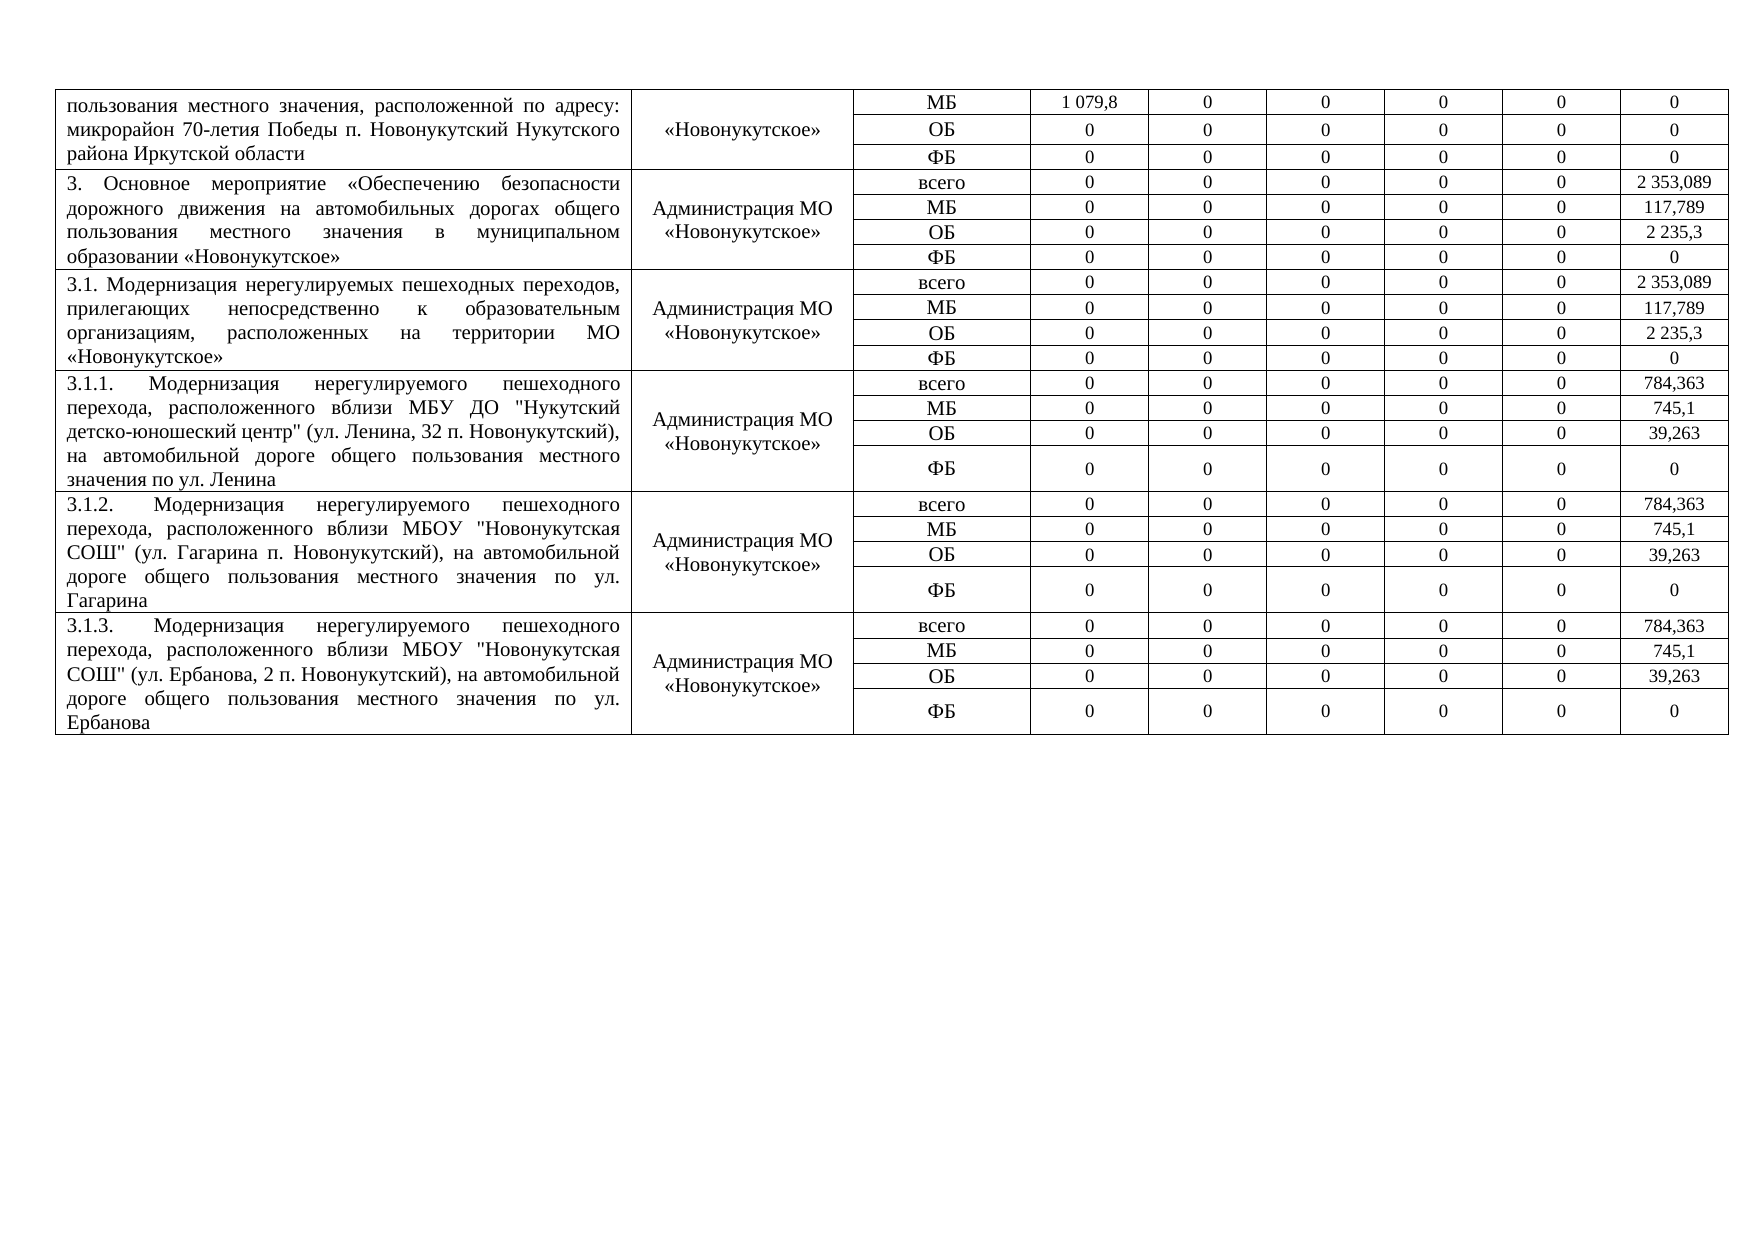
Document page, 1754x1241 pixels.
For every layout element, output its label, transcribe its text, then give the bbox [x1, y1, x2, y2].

table_cell 0 [1385, 517, 1502, 541]
table_cell ФБ [854, 689, 1030, 734]
table_cell 117,789 [1621, 195, 1728, 219]
table_cell 0 [1385, 115, 1502, 144]
table_cell 0 [1267, 517, 1384, 541]
table_cell 0 [1031, 195, 1148, 219]
table_cell 0 [1385, 270, 1502, 294]
table_cell ФБ [854, 245, 1030, 269]
table_cell 0 [1031, 689, 1148, 734]
table_cell 0 [1385, 90, 1502, 114]
table_cell 0 [1503, 270, 1620, 294]
table_cell 0 [1267, 346, 1384, 369]
table_cell 0 [1267, 295, 1384, 319]
table_cell МБ [854, 195, 1030, 219]
table_cell 0 [1621, 90, 1728, 114]
table_cell 0 [1385, 492, 1502, 516]
table_cell всего [854, 613, 1030, 637]
table_cell 39,263 [1621, 421, 1728, 445]
table_cell Администрация МО «Новонукутское» [632, 371, 853, 491]
table_cell Администрация МО «Новонукутское» [632, 613, 853, 734]
table_cell 2 353,089 [1621, 170, 1728, 194]
table_cell 0 [1149, 195, 1266, 219]
table_cell 0 [1031, 421, 1148, 445]
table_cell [56, 90, 631, 169]
table_cell 0 [1267, 689, 1384, 734]
table_cell 0 [1621, 446, 1728, 491]
table_cell 0 [1149, 421, 1266, 445]
table_cell 0 [1031, 613, 1148, 637]
table_cell всего [854, 492, 1030, 516]
table_cell 0 [1385, 689, 1502, 734]
table_cell 0 [1267, 421, 1384, 445]
table_cell 0 [1503, 346, 1620, 369]
table_cell 0 [1503, 295, 1620, 319]
table_cell 0 [1267, 664, 1384, 688]
table_cell 784,363 [1621, 613, 1728, 637]
table_cell 0 [1385, 220, 1502, 244]
table_cell 0 [1385, 542, 1502, 566]
table_cell ОБ [854, 664, 1030, 688]
table_cell 3.1.2. Модернизация нерегулируемого пешеходного перехода, расположенного вблизи МБОУ "Новонукутская СОШ" (ул. Гагарина п. Новонукутский), на автомобильной дороге общего пользования местного значения по ул. Гагарина [56, 492, 631, 612]
table_cell 0 [1385, 245, 1502, 269]
table_cell 0 [1267, 245, 1384, 269]
table_cell 0 [1503, 517, 1620, 541]
table_cell всего [854, 270, 1030, 294]
table_cell 0 [1621, 245, 1728, 269]
table_cell 0 [1267, 170, 1384, 194]
table_cell 0 [1385, 421, 1502, 445]
table_cell 0 [1149, 613, 1266, 637]
table_cell 0 [1149, 517, 1266, 541]
table_cell 0 [1149, 346, 1266, 369]
table_cell 0 [1149, 396, 1266, 420]
table_cell 784,363 [1621, 492, 1728, 516]
table_cell 2 235,3 [1621, 220, 1728, 244]
table_cell 0 [1267, 320, 1384, 344]
table_cell 0 [1031, 220, 1148, 244]
table_cell 0 [1385, 396, 1502, 420]
table_cell МБ [854, 396, 1030, 420]
table_cell 0 [1149, 567, 1266, 612]
table_cell 0 [1267, 613, 1384, 637]
table_cell 0 [1267, 446, 1384, 491]
table_cell 0 [1503, 689, 1620, 734]
table_cell 0 [1385, 346, 1502, 369]
table_cell 3.1.1. Модернизация нерегулируемого пешеходного перехода, расположенного вблизи МБУ ДО "Нукутский детско-юношеский центр" (ул. Ленина, 32 п. Новонукутский), на автомобильной дороге общего пользования местного значения по ул. Ленина [56, 371, 631, 491]
table_cell 0 [1031, 542, 1148, 566]
table_cell 0 [1267, 396, 1384, 420]
table_cell 39,263 [1621, 542, 1728, 566]
table_cell 2 235,3 [1621, 320, 1728, 344]
table_cell 0 [1385, 295, 1502, 319]
table_cell 3.1. Модернизация нерегулируемых пешеходных переходов, прилегающих непосредственно к образовательным организациям, расположенных на территории МО «Новонукутское» [56, 270, 631, 369]
table_cell ОБ [854, 220, 1030, 244]
table_cell 0 [1385, 170, 1502, 194]
table_cell 0 [1031, 320, 1148, 344]
table_cell 0 [1031, 639, 1148, 662]
table_cell 0 [1031, 664, 1148, 688]
table_cell 0 [1385, 371, 1502, 395]
table_cell 0 [1385, 320, 1502, 344]
table_cell 0 [1385, 613, 1502, 637]
table_cell 745,1 [1621, 396, 1728, 420]
table_cell 0 [1385, 567, 1502, 612]
table_cell 0 [1503, 195, 1620, 219]
table_cell ФБ [854, 346, 1030, 369]
table_cell Администрация МО «Новонукутское» [632, 492, 853, 612]
table_cell 0 [1267, 90, 1384, 114]
table_cell 0 [1031, 492, 1148, 516]
table_cell 0 [1149, 145, 1266, 169]
table_cell 0 [1503, 245, 1620, 269]
table_cell ФБ [854, 145, 1030, 169]
table_cell 0 [1267, 145, 1384, 169]
table_cell 0 [1149, 115, 1266, 144]
table_cell 0 [1503, 90, 1620, 114]
table_cell 0 [1267, 542, 1384, 566]
table_cell 0 [1149, 542, 1266, 566]
table_cell 0 [1267, 270, 1384, 294]
table_cell МБ [854, 295, 1030, 319]
table_cell 0 [1621, 115, 1728, 144]
table_cell Администрация МО «Новонукутское» [632, 270, 853, 369]
table_cell 0 [1031, 170, 1148, 194]
table_cell 117,789 [1621, 295, 1728, 319]
table_cell 0 [1149, 220, 1266, 244]
table_cell 0 [1503, 220, 1620, 244]
table_cell 0 [1503, 396, 1620, 420]
table_cell 745,1 [1621, 639, 1728, 662]
table_cell 0 [1267, 639, 1384, 662]
table_cell 0 [1503, 145, 1620, 169]
table_cell ФБ [854, 567, 1030, 612]
table_cell 0 [1621, 346, 1728, 369]
table_cell МБ [854, 639, 1030, 662]
table_cell 0 [1503, 492, 1620, 516]
table_cell ФБ [854, 446, 1030, 491]
table_cell 0 [1149, 270, 1266, 294]
table_cell 0 [1149, 90, 1266, 114]
table_cell 0 [1031, 145, 1148, 169]
table_cell 1 079,8 [1031, 90, 1148, 114]
table_cell 0 [1149, 689, 1266, 734]
table_cell 0 [1503, 115, 1620, 144]
table_cell ОБ [854, 320, 1030, 344]
table_cell 0 [1267, 567, 1384, 612]
table_cell ОБ [854, 115, 1030, 144]
table_cell 0 [1031, 371, 1148, 395]
table_cell МБ [854, 517, 1030, 541]
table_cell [632, 90, 853, 169]
table_cell 0 [1149, 492, 1266, 516]
table_cell 784,363 [1621, 371, 1728, 395]
table_cell 0 [1031, 346, 1148, 369]
table_cell 0 [1267, 115, 1384, 144]
table_cell 0 [1149, 664, 1266, 688]
table_cell 0 [1621, 567, 1728, 612]
table_cell ОБ [854, 421, 1030, 445]
table_cell 0 [1149, 245, 1266, 269]
table_cell 0 [1149, 639, 1266, 662]
table_cell МБ [854, 90, 1030, 114]
table_cell 0 [1031, 396, 1148, 420]
table_cell 0 [1503, 320, 1620, 344]
table_cell 0 [1385, 195, 1502, 219]
table_cell 0 [1031, 295, 1148, 319]
table_cell всего [854, 371, 1030, 395]
table_cell 0 [1503, 664, 1620, 688]
table_cell 0 [1503, 170, 1620, 194]
table_cell 0 [1503, 613, 1620, 637]
table_cell 0 [1031, 446, 1148, 491]
table_cell 0 [1503, 446, 1620, 491]
table_cell 0 [1031, 270, 1148, 294]
table_cell 0 [1503, 639, 1620, 662]
table_cell 0 [1621, 689, 1728, 734]
table_cell всего [854, 170, 1030, 194]
table_cell 745,1 [1621, 517, 1728, 541]
table_cell 0 [1149, 320, 1266, 344]
table_cell 0 [1503, 542, 1620, 566]
table_cell 0 [1267, 492, 1384, 516]
table_cell 0 [1031, 567, 1148, 612]
table_cell 3.1.3. Модернизация нерегулируемого пешеходного перехода, расположенного вблизи МБОУ "Новонукутская СОШ" (ул. Ербанова, 2 п. Новонукутский), на автомобильной дороге общего пользования местного значения по ул. Ербанова [56, 613, 631, 734]
table_cell 0 [1149, 170, 1266, 194]
table_cell 0 [1503, 371, 1620, 395]
table_cell 0 [1385, 145, 1502, 169]
table_cell 0 [1149, 371, 1266, 395]
table_cell 39,263 [1621, 664, 1728, 688]
table_cell 0 [1621, 145, 1728, 169]
table_cell 0 [1503, 567, 1620, 612]
table_cell Администрация МО «Новонукутское» [632, 170, 853, 269]
table_cell 0 [1149, 446, 1266, 491]
table_cell 0 [1503, 421, 1620, 445]
table_cell 0 [1031, 517, 1148, 541]
table_cell 0 [1031, 115, 1148, 144]
table_cell 3. Основное мероприятие «Обеспечению безопасности дорожного движения на автомобильных дорогах общего пользования местного значения в муниципальном образовании «Новонукутское» [56, 170, 631, 269]
table_cell 0 [1031, 245, 1148, 269]
table_cell 2 353,089 [1621, 270, 1728, 294]
table_cell 0 [1267, 195, 1384, 219]
table_cell 0 [1267, 220, 1384, 244]
table_cell 0 [1385, 664, 1502, 688]
table_cell 0 [1385, 446, 1502, 491]
table_cell 0 [1267, 371, 1384, 395]
table_cell ОБ [854, 542, 1030, 566]
table_cell 0 [1385, 639, 1502, 662]
table_cell 0 [1149, 295, 1266, 319]
